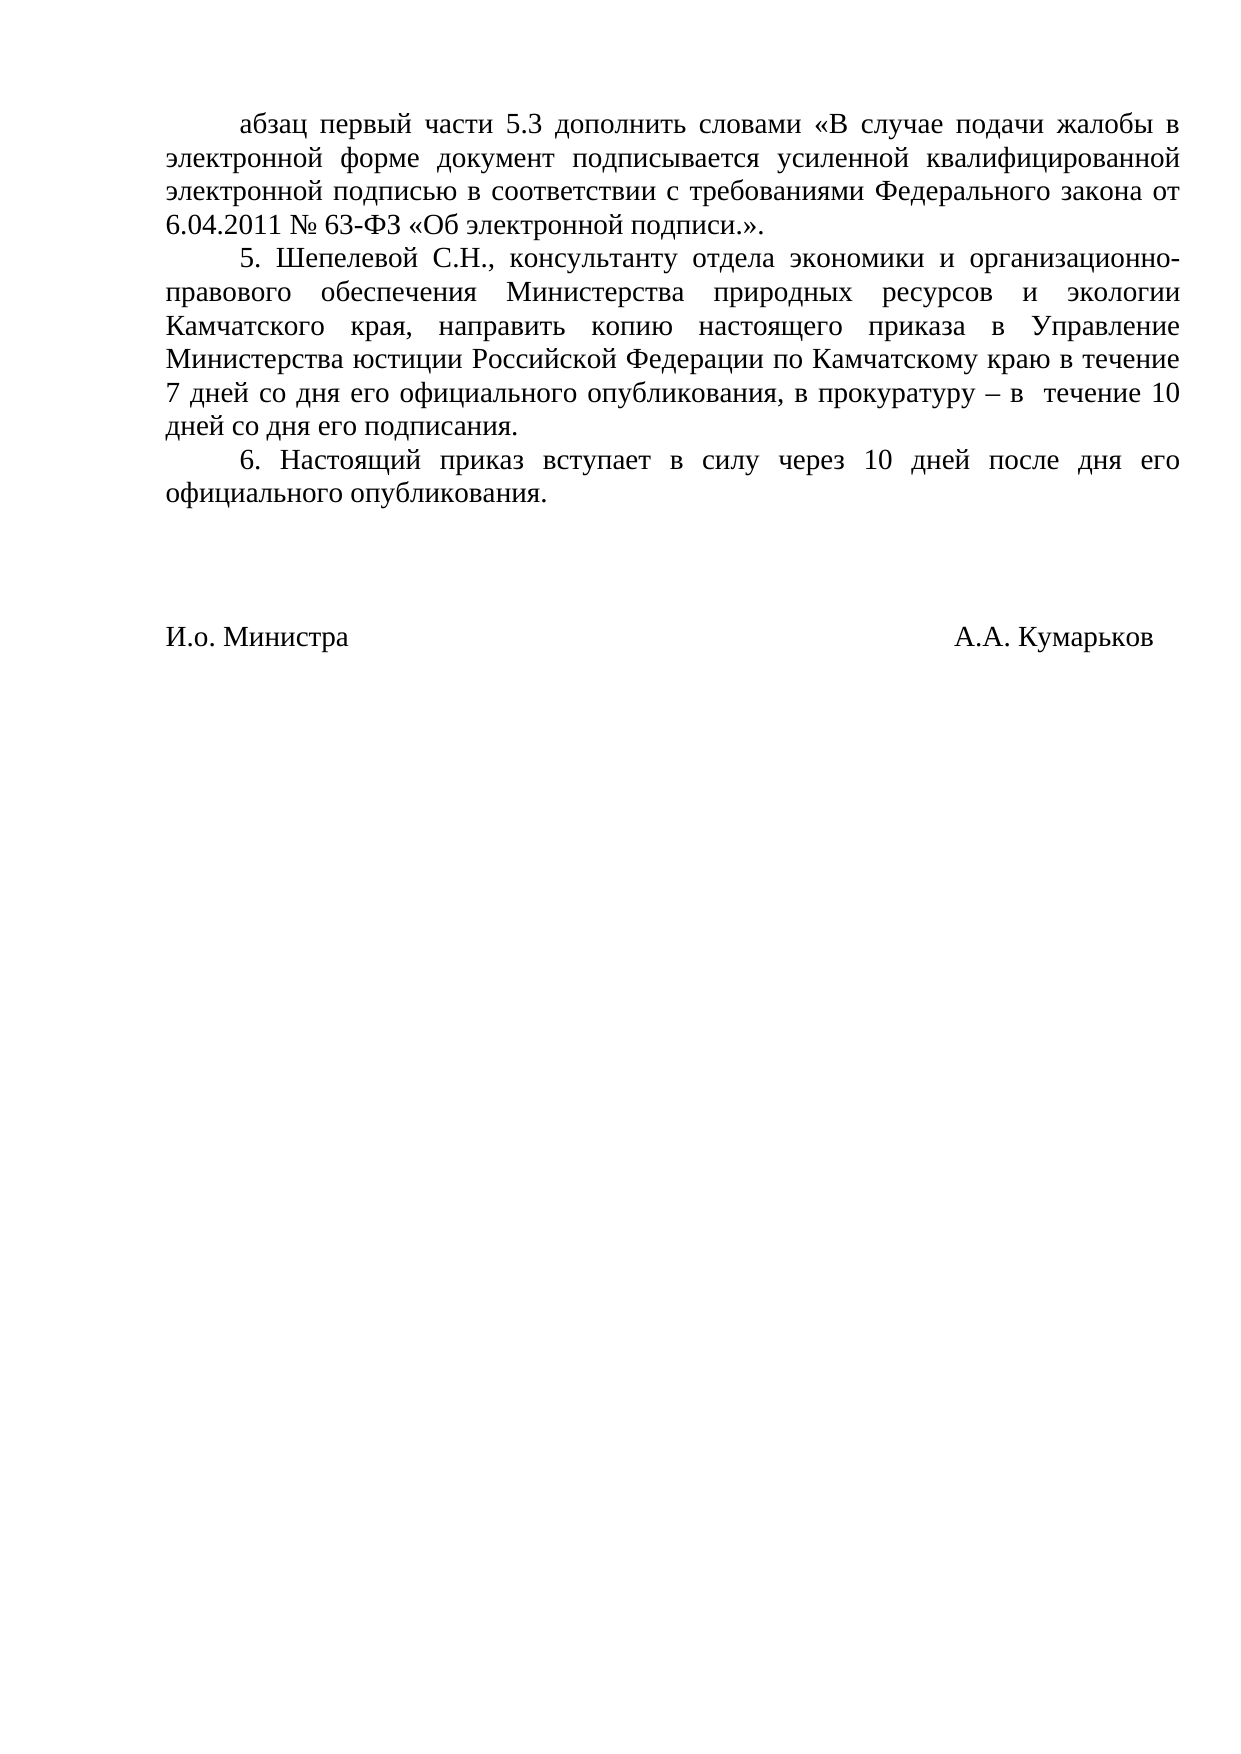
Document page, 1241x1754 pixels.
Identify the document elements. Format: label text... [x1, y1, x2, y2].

text И.о. Министра А.А. Кумарьков [165, 619, 1181, 653]
text 6. Настоящий приказ вступает в силу через 10 дней после дня его официального опубликования. [165, 442, 1181, 509]
text 5. Шепелевой С.Н., консультанту отдела экономики и организационно-правового обеспечения Министерства природных ресурсов и экологии Камчатского края, направить копию настоящего приказа в Управление Министерства юстиции Российской Федерации по Камчатскому краю в течение 7 дней со дня его официального опубликования, в прокуратуру – в течение 10 дней со дня его подписания. [165, 241, 1181, 442]
text абзац первый части 5.3 дополнить словами «В случае подачи жалобы в электронной форме документ подписывается усиленной квалифицированной электронной подписью в соответствии с требованиями Федерального закона от 6.04.2011 № 63-ФЗ «Об электронной подписи.». [165, 106, 1181, 241]
